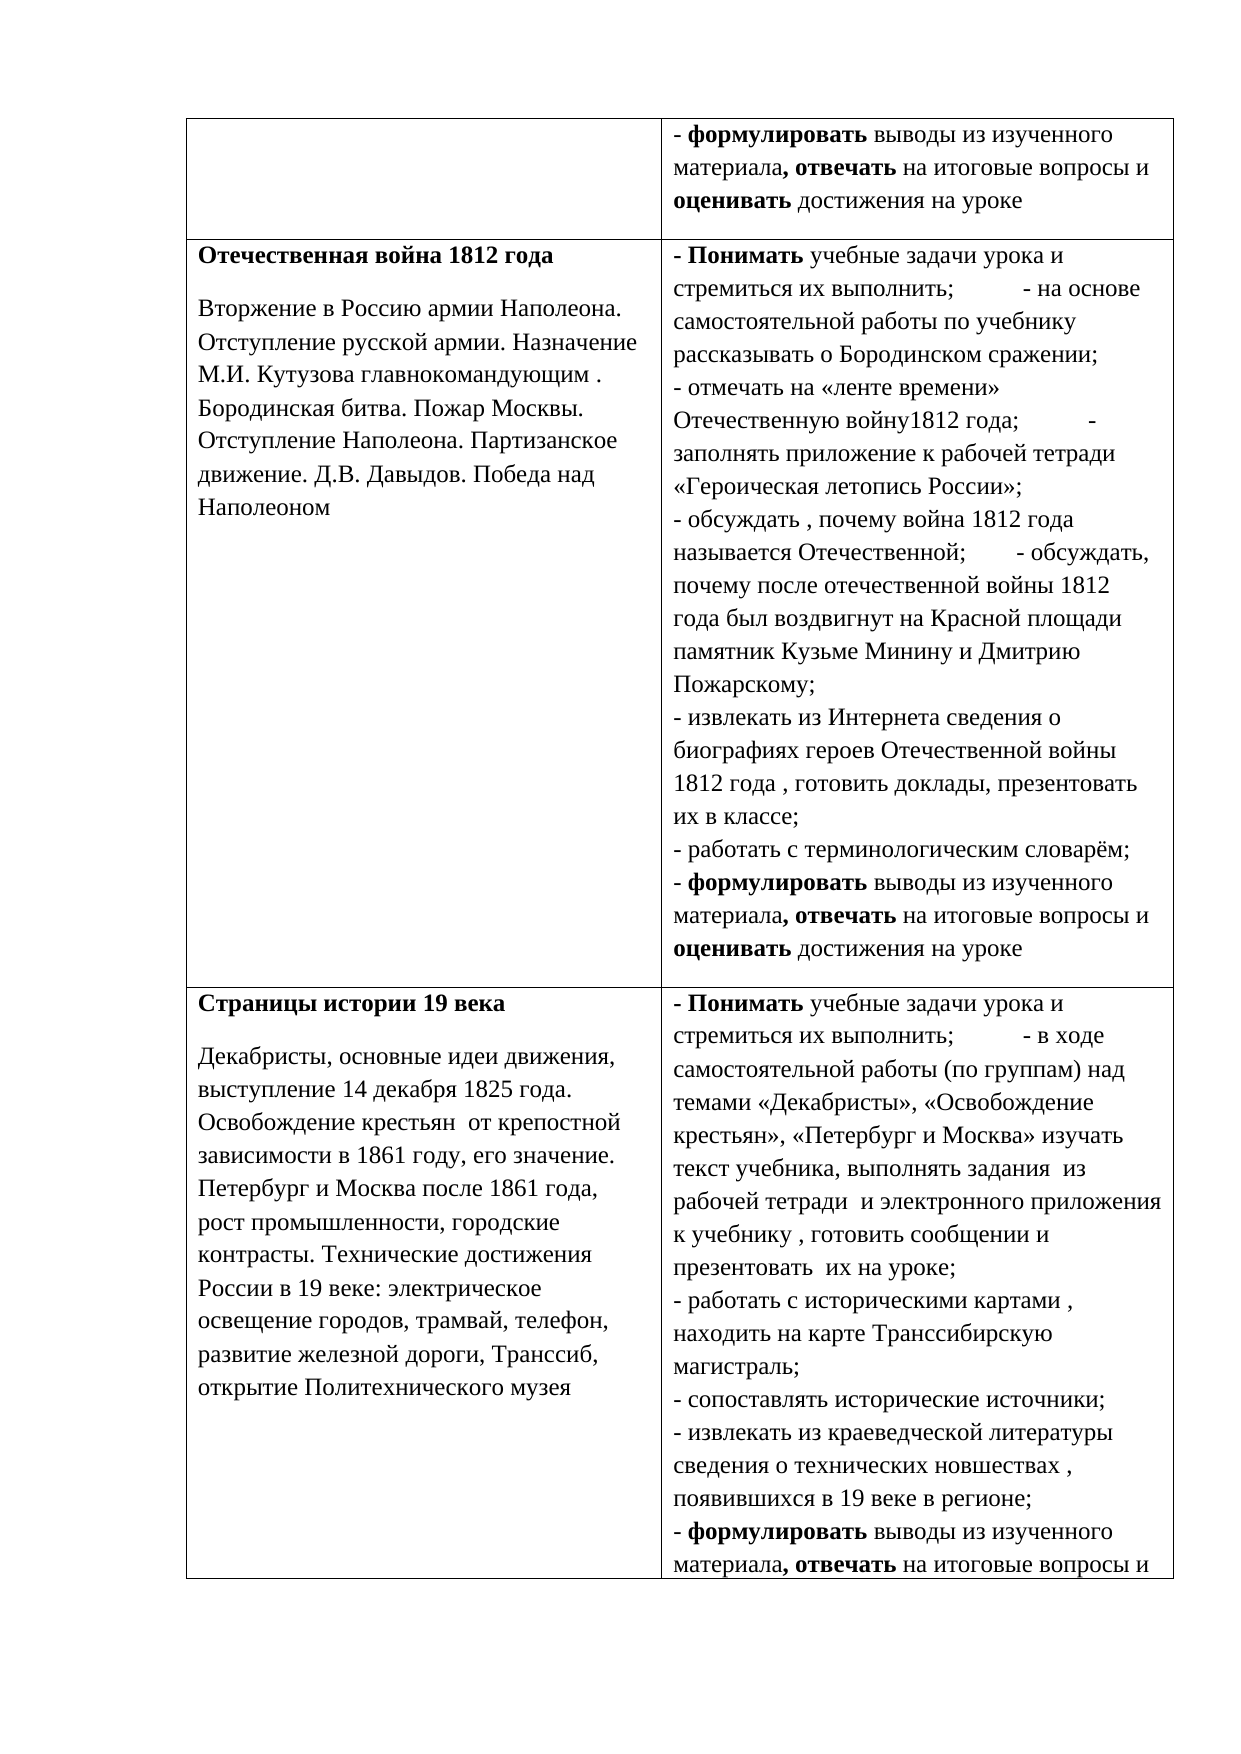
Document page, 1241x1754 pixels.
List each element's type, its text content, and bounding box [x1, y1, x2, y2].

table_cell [662, 119, 1173, 239]
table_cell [187, 119, 661, 239]
table_cell - Понимать учебные задачи урока и стремиться их выполнить; - на основе самостоятельной работы по учебнику рассказывать о Бородинском сражении; - отмечать на «ленте времени» Отечественную войну1812 года; - заполнять приложение к рабочей тетради «Героическая летопись России»; - обсуждать , почему война 1812 года называется Отечественной; - обсуждать, почему после отечественной войны 1812 года был воздвигнут на Красной площади памятник Кузьме Минину и Дмитрию Пожарскому; - извлекать из Интернета сведения о биографиях героев Отечественной войны 1812 года , готовить доклады, презентовать их в классе; - работать с терминологическим словарём; - формулировать выводы из изученного материала, отвечать на итоговые вопросы и оценивать достижения на уроке [662, 240, 1173, 987]
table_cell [662, 988, 1173, 1578]
table_cell Отечественная война 1812 года Вторжение в Россию армии Наполеона. Отступление русской армии. Назначение М.И. Кутузова главнокомандующим . Бородинская битва. Пожар Москвы. Отступление Наполеона. Партизанское движение. Д.В. Давыдов. Победа над Наполеоном [187, 240, 661, 987]
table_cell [187, 988, 661, 1578]
